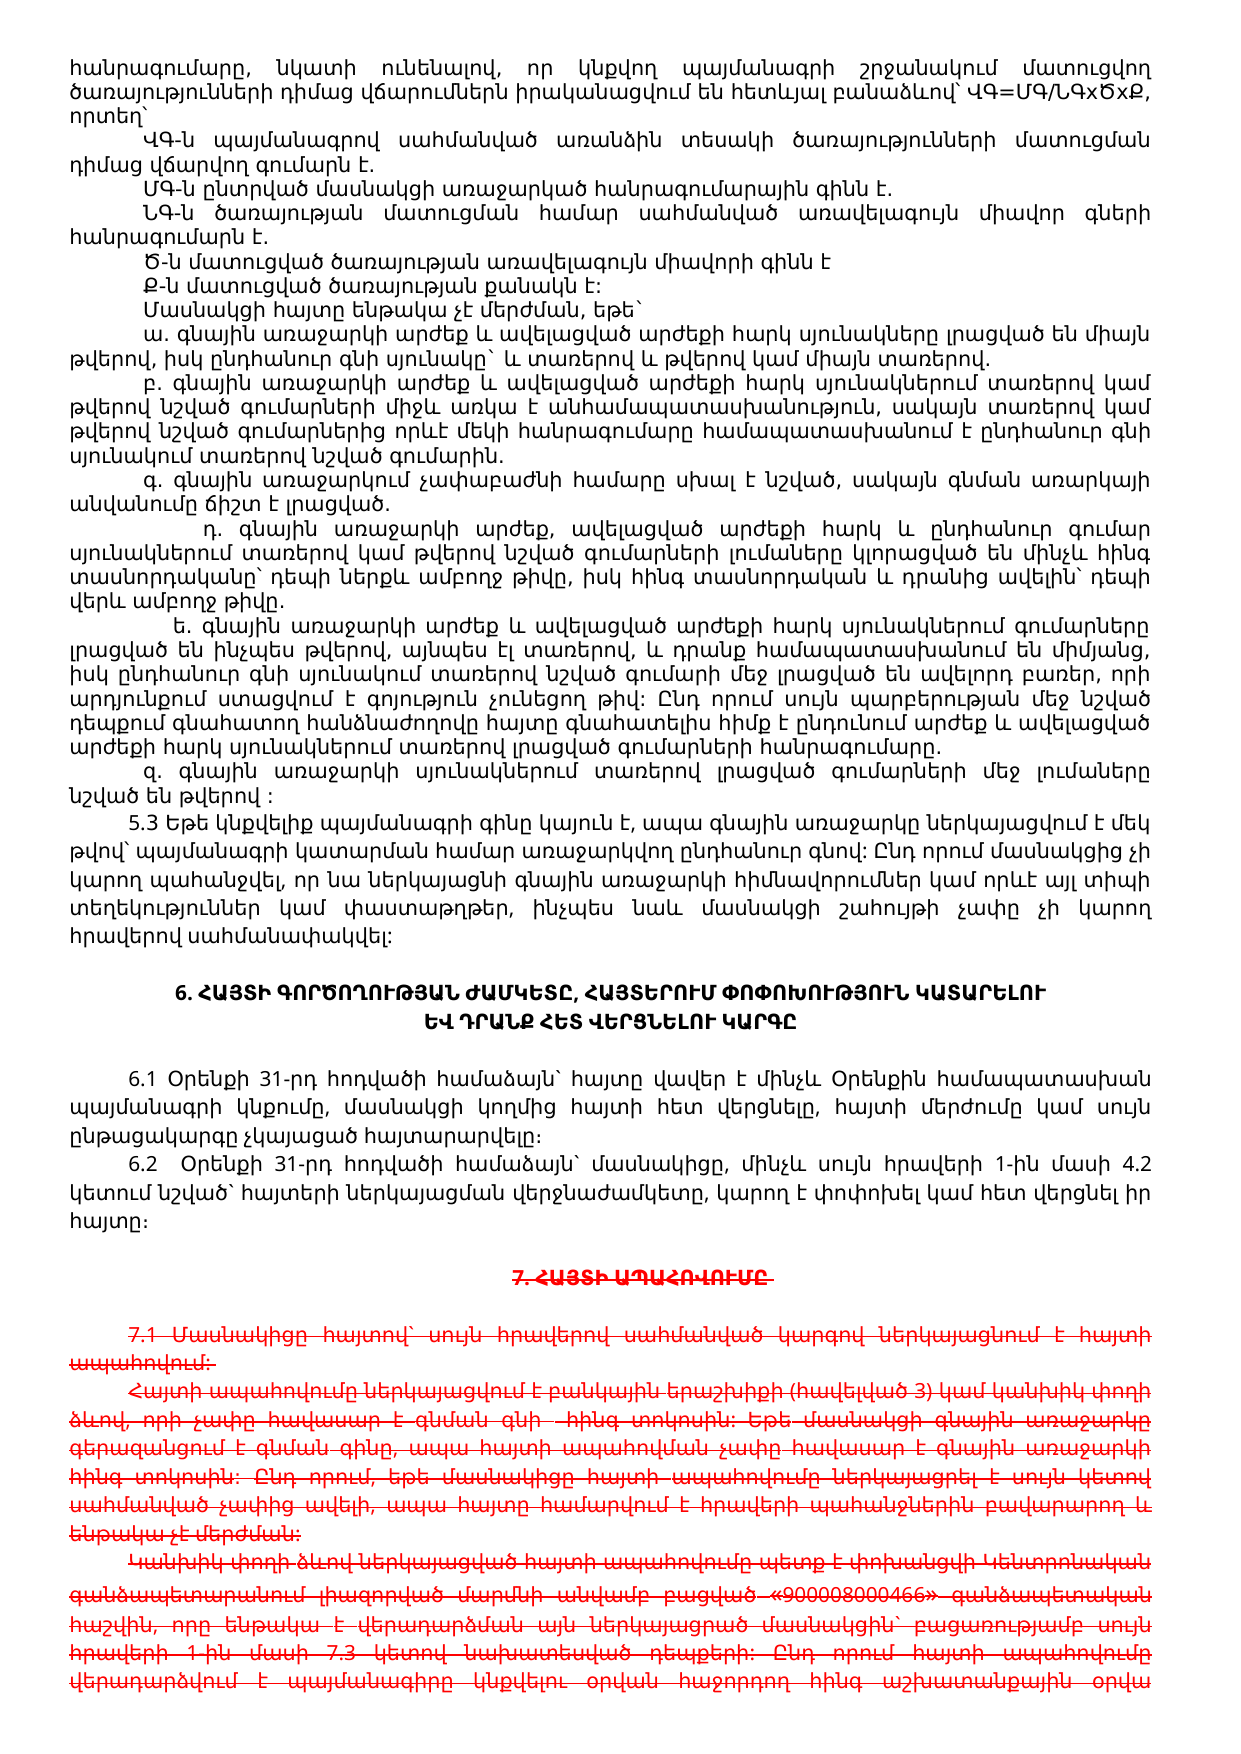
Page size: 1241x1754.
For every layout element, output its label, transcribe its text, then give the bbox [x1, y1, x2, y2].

text ե. գնային առաջարկի արժեք և ավելացված արժեքի հարկ սյունակներում գումարները լրացված են ինչպես թվերով, այնպես էլ տառերով, և դրանք համապատասխանում են միմյանց, իսկ ընդհանուր գնի սյունակում տառերով նշված գումարի մեջ լրացված են ավելորդ բառեր, որի արդյունքում ստացվում է գոյություն չունեցող թիվ: Ընդ որում սույն պարբերության մեջ նշված դեպքում գնահատող հանձնաժողովը հայտը գնահատելիս հիմք է ընդունում արժեք և ավելացված արժեքի հարկ սյունակներում տառերով լրացված գումարների հանրագումարը. [69, 614, 1152, 759]
text 7.1 Մասնակիցը հայտով` սույն հրավերով սահմանված կարգով ներկայացնում է հայտի ապահովում: [69, 1320, 1152, 1377]
text գ. գնային առաջարկում չափաբաժնի համարը սխալ է նշված, սակայն գնման առարկայի անվանումը ճիշտ է լրացված. [69, 468, 1152, 517]
text 5.3 Եթե կնքվելիք պայմանագրի գինը կայուն է, ապա գնային առաջարկը ներկայացվում է մեկ թվով՝ պայմանագրի կատարման համար առաջարկվող ընդհանուր գնով: Ընդ որում մասնակցից չի կարող պահանջվել, որ նա ներկայացնի գնային առաջարկի հիմնավորումներ կամ որևէ այլ տիպի տեղեկություններ կամ փաստաթղթեր, ինչպես նաև մասնակցի շահույթի չափը չի կարող հրավերով սահմանափակվել: [69, 808, 1152, 950]
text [69, 1597, 1152, 1626]
text Մասնակցի հայտը ենթակա չէ մերժման, եթե` [69, 298, 1152, 322]
text ա. գնային առաջարկի արժեք և ավելացված արժեքի հարկ սյունակները լրացված են միայն թվերով, իսկ ընդհանուր գնի սյունակը` և տառերով և թվերով կամ միայն տառերով. [69, 322, 1152, 371]
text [69, 56, 1152, 128]
text 6.1 Օրենքի 31-րդ հոդվածի համաձայն` հայտը վավեր է մինչև Օրենքին համապատասխան պայմանագրի կնքումը, մասնակցի կողմից հայտի հետ վերցնելը, հայտի մերժումը կամ սույն ընթացակարգը չկայացած հայտարարվելը։ [69, 1064, 1152, 1149]
text զ. գնային առաջարկի սյունակներում տառերով լրացված գումարների մեջ լումաները նշված են թվերով : [69, 759, 1152, 808]
text 7. ՀԱՅՏԻ ԱՊԱՀՈՎՈՒՄԸ [69, 1263, 1152, 1291]
text ԵՎ ԴՐԱՆՔ ՀԵՏ ՎԵՐՑՆԵԼՈՒ ԿԱՐԳԸ [69, 1007, 1152, 1035]
text ՎԳ-ն պայմանագրով սահմանված առանձին տեսակի ծառայությունների մատուցման դիմաց վճարվող գումարն է. [69, 128, 1152, 177]
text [69, 1656, 1152, 1695]
text Ծ-ն մատուցված ծառայության առավելագույն միավորի գինն է [69, 250, 1152, 274]
text Հայտի ապահովումը ներկայացվում է բանկային երաշխիքի (հավելված 3) կամ կանխիկ փողի ձևով, որի չափը հավասար է գնման գնի հինգ տոկոսին: Եթե մասնակցի գնային առաջարկը գերազանցում է գնման գինը, ապա հայտի ապահովման չափը հավասար է գնային առաջարկի հինգ տոկոսին: Ընդ որում, եթե մասնակիցը հայտի ապահովումը ներկայացրել է սույն կետով սահմանված չափից ավելի, ապա հայտը համարվում է հրավերի պահանջներին բավարարող և ենթակա չէ մերժման: [69, 1377, 1152, 1507]
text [69, 1627, 1152, 1654]
text դ. գնային առաջարկի արժեք, ավելացված արժեքի հարկ և ընդհանուր գումար սյունակներում տառերով կամ թվերով նշված գումարների լումաները կլորացված են մինչև հինգ տասնորդականը՝ դեպի ներքև ամբողջ թիվը, իսկ հինգ տասնորդական և դրանից ավելին՝ դեպի վերև ամբողջ թիվը. [69, 517, 1152, 614]
text բ. գնային առաջարկի արժեք և ավելացված արժեքի հարկ սյունակներում տառերով կամ թվերով նշված գումարների միջև առկա է անհամապատասխանություն, սակայն տառերով կամ թվերով նշված գումարներից որևէ մեկի հանրագումարը համապատասխանում է ընդհանուր գնի սյունակում տառերով նշված գումարին. [69, 371, 1152, 468]
text ՄԳ-ն ընտրված մասնակցի առաջարկած հանրագումարային գինն է. [69, 177, 1152, 201]
text 6. ՀԱՅՏԻ ԳՈՐԾՈՂՈՒԹՅԱՆ ԺԱՄԿԵՏԸ, ՀԱՅՏԵՐՈՒՄ ՓՈՓՈԽՈՒԹՅՈՒՆ ԿԱՏԱՐԵԼՈՒ [69, 978, 1152, 1007]
text Հայտի ապահովումը ներկայացվում է բանկային երաշխիքի (հավելված 3) կամ կանխիկ փողի ձևով, որի չափը հավասար է գնման գնի հինգ տոկոսին: Եթե մասնակցի գնային առաջարկը գերազանցում է գնման գինը, ապա հայտի ապահովման չափը հավասար է գնային առաջարկի հինգ տոկոսին: Ընդ որում, եթե մասնակիցը հայտի ապահովումը ներկայացրել է սույն կետով սահմանված չափից ավելի, ապա հայտը համարվում է հրավերի պահանջներին բավարարող և ենթակա չէ մերժման: [69, 1508, 1152, 1547]
text ՆԳ-ն ծառայության մատուցման համար սահմանված առավելագույն միավոր գների հանրագումարն է. [69, 201, 1152, 250]
text 6.2 Օրենքի 31-րդ հոդվածի համաձայն` մասնակիցը, մինչև սույն հրավերի 1-ին մասի 4.2 կետում նշված` հայտերի ներկայացման վերջնաժամկետը, կարող է փոփոխել կամ հետ վերցնել իր հայտը։ [69, 1149, 1152, 1234]
text Ք-ն մատուցված ծառայության քանակն է: [69, 274, 1152, 298]
